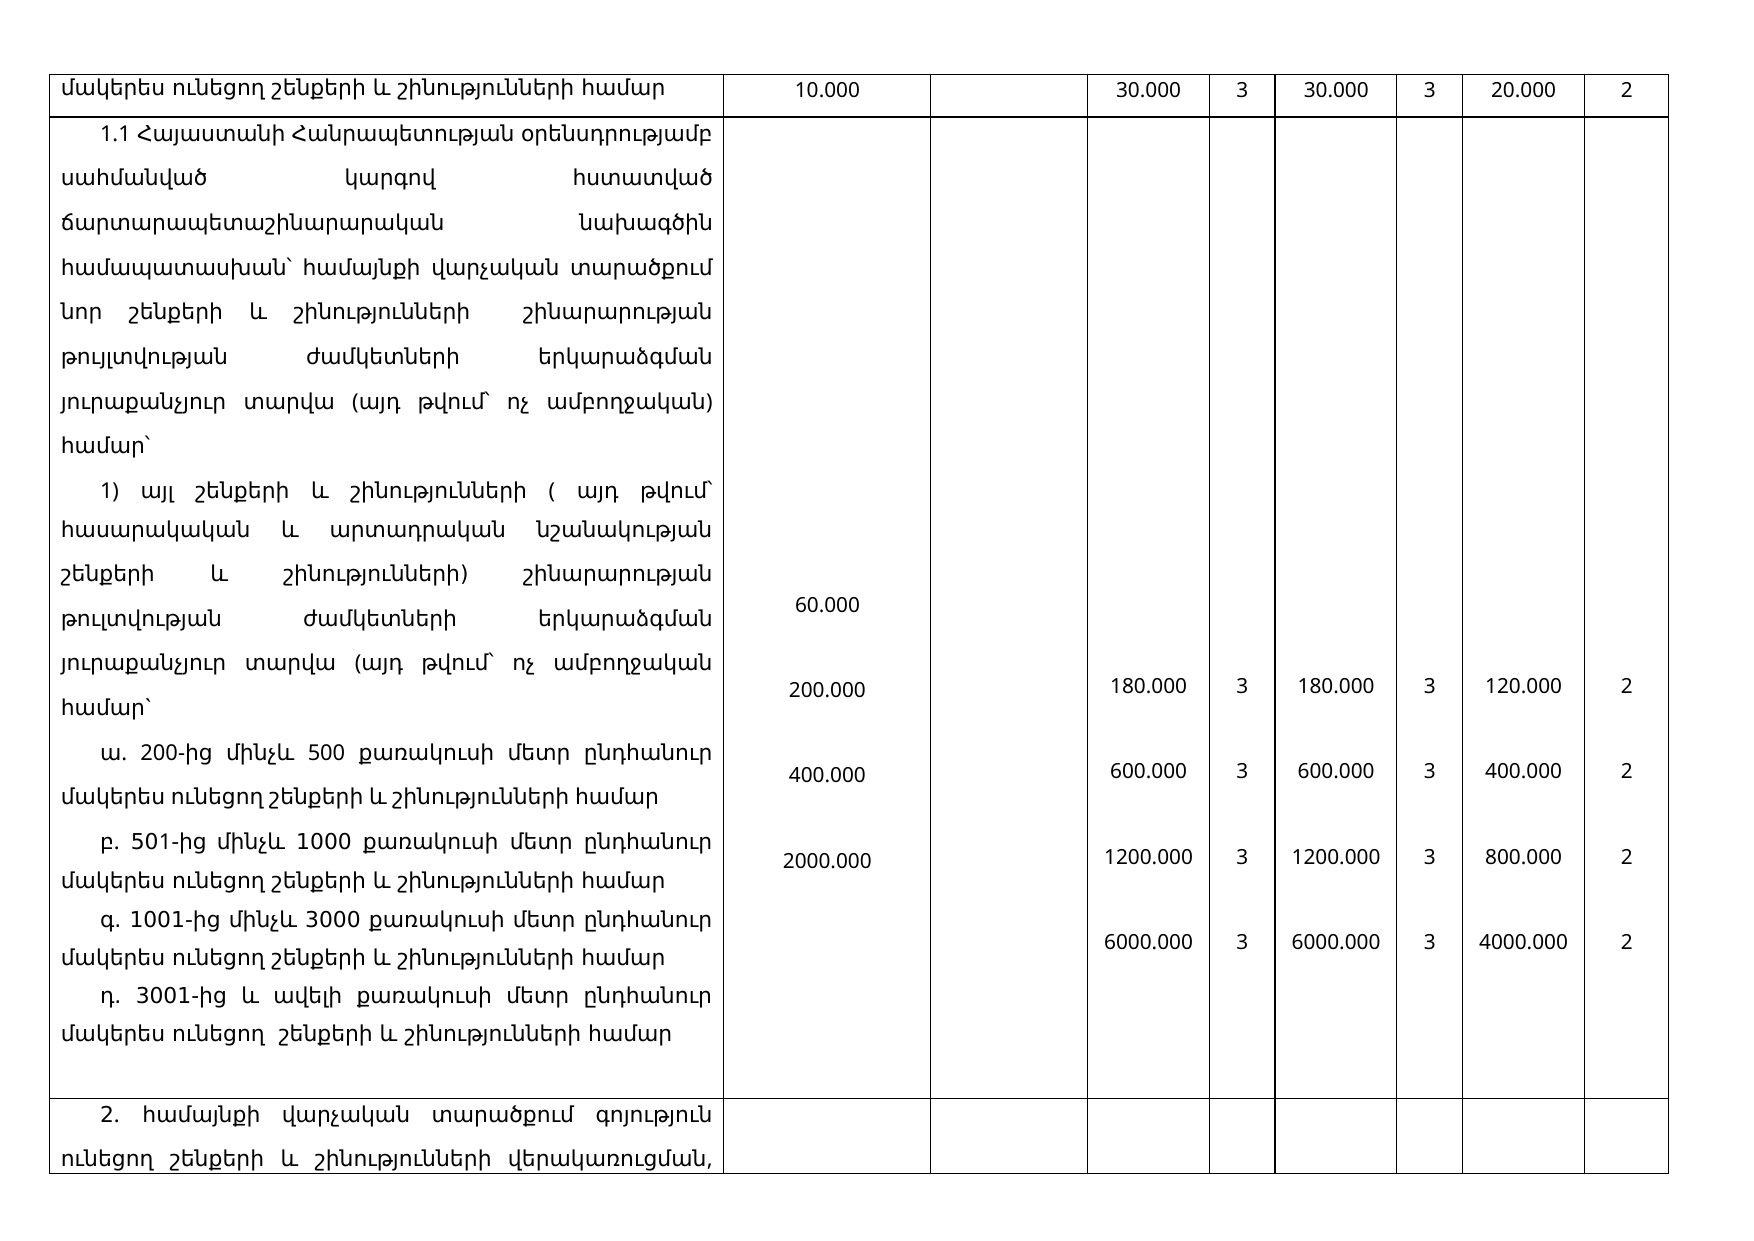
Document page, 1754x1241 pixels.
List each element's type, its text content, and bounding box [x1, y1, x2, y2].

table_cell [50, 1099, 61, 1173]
table_cell 120.000 400.000 800.000 4000.000 [1463, 118, 1584, 1098]
table_cell 2 2 2 2 [1585, 118, 1668, 1098]
table_cell 15.000 30.000 [1088, 75, 1209, 116]
table_cell 3 3 3 3 [1210, 118, 1274, 1098]
table_cell [1276, 1099, 1396, 1173]
table_cell 180.000 600.000 1200.000 6000.000 [1088, 118, 1209, 1098]
table_cell 60.000 200.000 400.000 2000.000 [724, 118, 930, 1098]
table_cell 15.000 30.000 [1276, 75, 1396, 116]
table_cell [50, 75, 723, 116]
table_cell 3 3 [1397, 75, 1462, 116]
table_cell [931, 75, 1087, 116]
table_cell 10.000 20.000 [1463, 75, 1584, 116]
table_cell 1.1 Հայաստանի Հանրապետության օրենսդրությամբ սահմանված կարգով հստատված ճարտարապետաշինարարական նախագծին համապատասխան՝ համայնքի վարչական տարածքում նոր շենքերի և շինությունների շինարարության թույլտվության ժամկետների երկարաձգման յուրաքանչյուր տարվա (այդ թվում՝ ոչ ամբողջական) համար՝ 1) այլ շենքերի և շինությունների ( այդ թվում՝ հասարակական և արտադրական նշանակության շենքերի և շինությունների) շինարարության թուլտվության ժամկետների երկարաձգման յուրաքանչյուր տարվա (այդ թվում՝ ոչ ամբողջական համար` ա. 200-ից մինչև 500 քառակուսի մետր ընդհանուր մակերես ունեցող շենքերի և շինությունների համար բ. 501-ից մինչև 1000 քառակուսի մետր ընդհանուր մակերես ունեցող շենքերի և շինությունների համար գ. 1001-ից մինչև 3000 քառակուսի մետր ընդհանուր մակերես ունեցող շենքերի և շինությունների համար դ. 3001-ից և ավելի քառակուսի մետր ընդհանուր մակերես ունեցող շենքերի և շինությունների համար [50, 118, 723, 1098]
table_cell [931, 1099, 1087, 1173]
table_cell 2 2 [1585, 75, 1668, 116]
table_cell [724, 1099, 930, 1173]
table_cell [1585, 1099, 1668, 1173]
table_cell [1397, 1099, 1462, 1173]
table_cell [1088, 1099, 1209, 1173]
table_cell 3 3 3 3 [1397, 118, 1462, 1098]
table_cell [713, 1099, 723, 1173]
table_cell 5.000 10.000 [724, 75, 930, 116]
table_cell [1210, 1099, 1274, 1173]
table_cell [931, 118, 1087, 1098]
table_cell [1463, 1099, 1584, 1173]
table_cell 180.000 600.000 1200.000 6000.000 [1276, 118, 1396, 1098]
table_cell 3 3 [1210, 75, 1274, 116]
